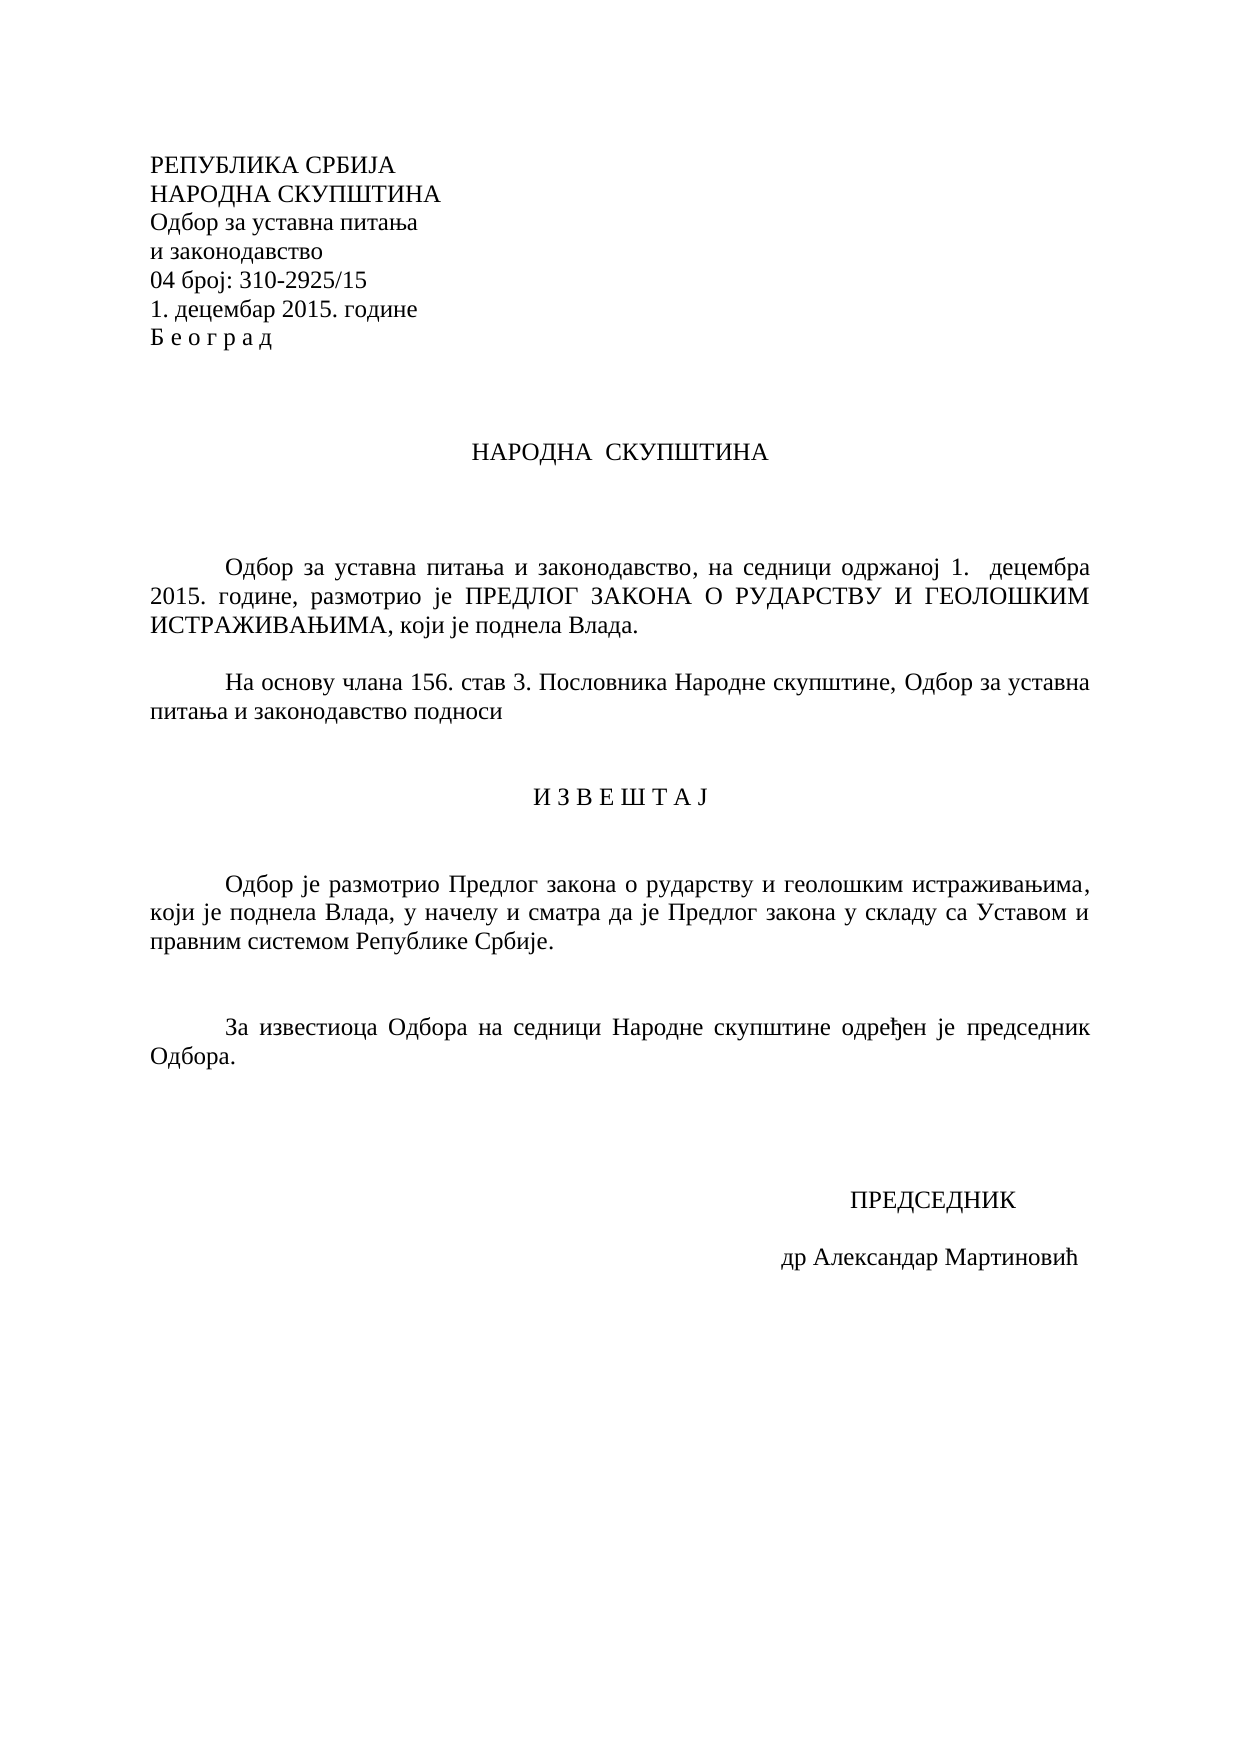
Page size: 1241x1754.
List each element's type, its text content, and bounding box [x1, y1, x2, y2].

text На основу члана 156. став 3. Пословника Народне скупштине, Одбор за уставна питања и законодавство подноси [150, 667, 1090, 725]
text РЕПУБЛИКА СРБИЈА [150, 150, 1090, 179]
text Одбор за уставна питања [150, 207, 1090, 236]
text Одбор је размотрио Предлог закона о рударству и геолошким истраживањима, који је поднела Влада, у начелу и сматра да је Предлог закона у складу са Уставом и правним системом Републике Србије. [150, 869, 1090, 955]
text 04 број: 310-2925/15 [150, 265, 1090, 294]
text И З В Е Ш Т А Ј [150, 782, 1090, 811]
text др Александар Мартиновић [150, 1242, 1090, 1271]
text ПРЕДСЕДНИК [150, 1185, 1090, 1214]
text 1. децембар 2015. године [150, 294, 1090, 322]
text и законодавство [150, 236, 1090, 265]
text НАРОДНА СКУПШТИНА [150, 179, 1090, 207]
text Б е о г р а д [150, 322, 1090, 351]
text Одбор за уставна питања и законодавство, на седници одржаној 1. децембра 2015. године, размотрио је ПРЕДЛОГ ЗАКОНА О РУДАРСТВУ И ГЕОЛОШКИМ ИСТРАЖИВАЊИМА, који је поднела Влада. [150, 552, 1090, 639]
text За известиоца Одбора на седници Народне скупштине одређен је председник Одбора. [150, 1012, 1090, 1070]
text НАРОДНА СКУПШТИНА [150, 437, 1090, 466]
